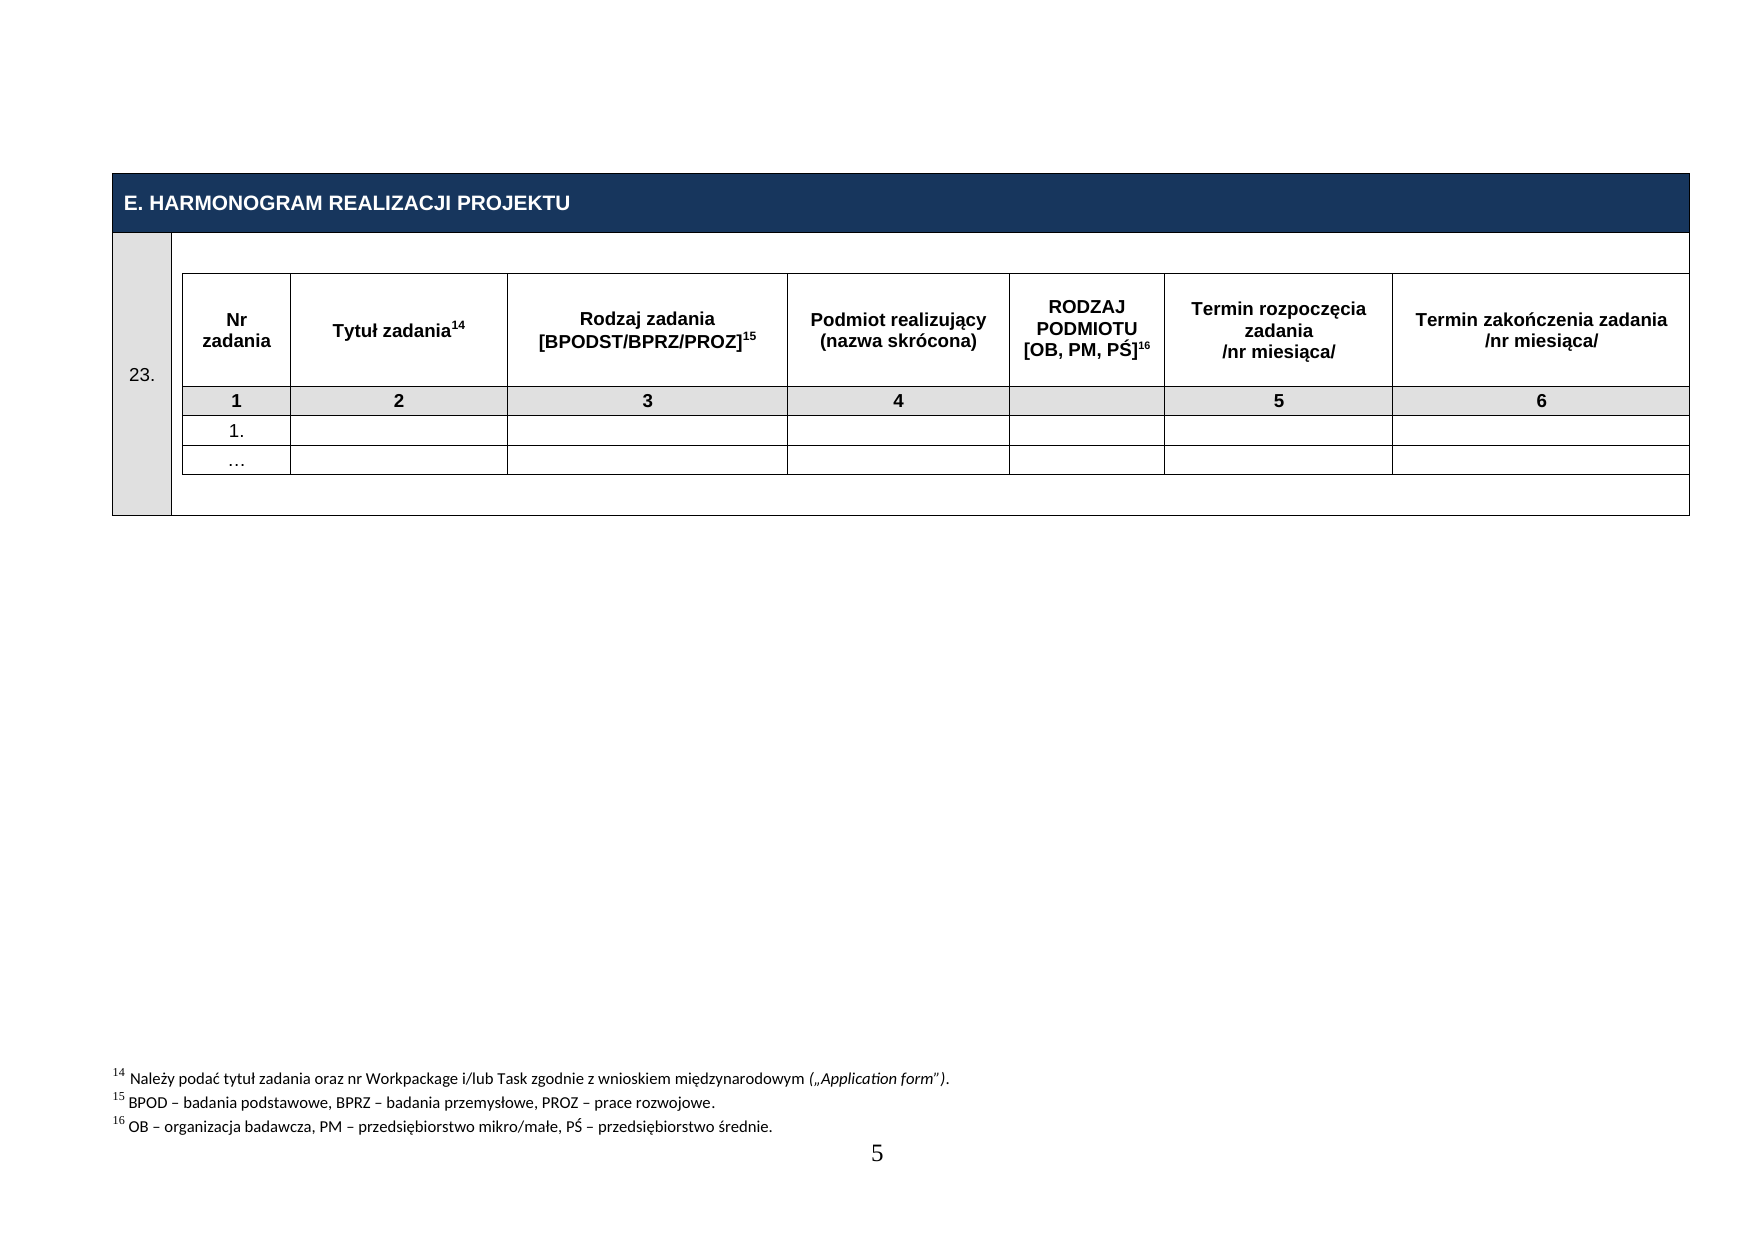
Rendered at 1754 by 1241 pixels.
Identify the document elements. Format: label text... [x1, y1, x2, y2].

table_cell 23. [113, 233, 171, 515]
table_cell [172, 233, 1689, 515]
table_header E. HARMONOGRAM REALIZACJI PROJEKTU [113, 174, 1689, 232]
